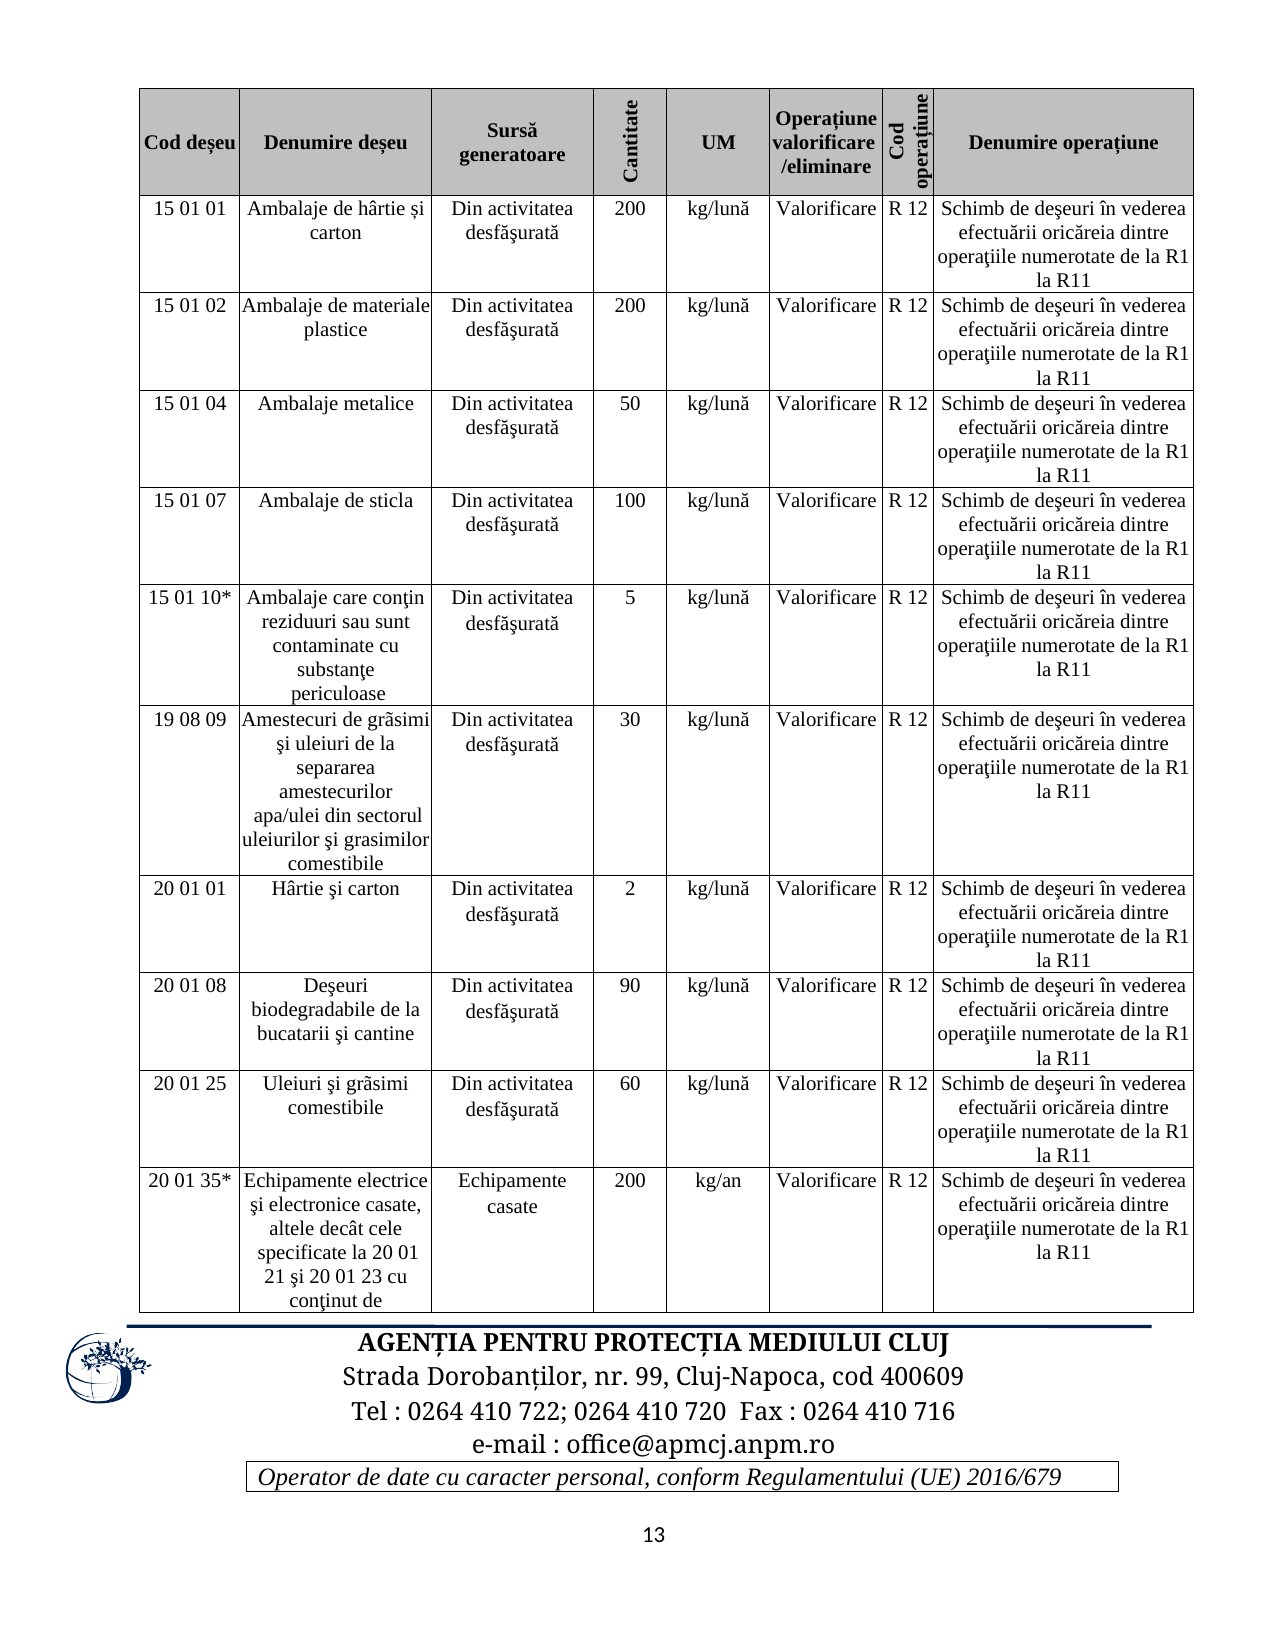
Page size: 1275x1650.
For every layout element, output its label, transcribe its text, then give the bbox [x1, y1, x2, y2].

table_cell Ambalaje de sticla [240, 488, 431, 584]
table_cell Din activitatea desfăşurată [432, 488, 593, 584]
table_cell Din activitatea desfăşurată [432, 293, 593, 389]
table_cell 100 [594, 488, 666, 584]
table_cell Schimb de deşeuri în vederea efectuării oricăreia dintre operaţiile numerotate de la R1 la R11 [934, 876, 1193, 972]
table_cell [240, 1168, 431, 1312]
table_cell Schimb de deşeuri în vederea efectuării oricăreia dintre operaţiile numerotate de la R1 la R11 [934, 973, 1193, 1069]
table_cell Valorificare [770, 876, 882, 972]
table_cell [934, 1168, 1193, 1312]
table_cell 200 [594, 196, 666, 292]
table_cell R 12 [883, 1168, 933, 1312]
table_cell Din activitatea desfăşurată [432, 706, 593, 875]
table_cell Din activitatea desfăşurată [432, 876, 593, 972]
table_cell 19 08 09 [140, 706, 239, 875]
table_cell Valorificare [770, 706, 882, 875]
table_cell R 12 [883, 706, 933, 875]
table_cell Hârtie şi carton [240, 876, 431, 972]
table_cell kg/lună [667, 391, 769, 487]
table_cell 20 01 08 [140, 973, 239, 1069]
table_cell Din activitatea desfăşurată [432, 391, 593, 487]
table_cell Ambalaje metalice [240, 391, 431, 487]
table_cell kg/lună [667, 196, 769, 292]
table_cell R 12 [883, 1071, 933, 1167]
table_cell Schimb de deşeuri în vederea efectuării oricăreia dintre operaţiile numerotate de la R1 la R11 [934, 585, 1193, 705]
table_cell Valorificare [770, 196, 882, 292]
table_cell 20 01 01 [140, 876, 239, 972]
table_cell Echipamente casate [432, 1168, 593, 1312]
table_cell R 12 [883, 488, 933, 584]
table_cell Valorificare [770, 391, 882, 487]
table_cell R 12 [883, 585, 933, 705]
table_cell 60 [594, 1071, 666, 1167]
table_cell Valorificare [770, 293, 882, 389]
table_cell Schimb de deşeuri în vederea efectuării oricăreia dintre operaţiile numerotate de la R1 la R11 [934, 488, 1193, 584]
table_header Denumire deșeu [240, 89, 431, 195]
table_cell 50 [594, 391, 666, 487]
table_cell 2 [594, 876, 666, 972]
table_cell 20 01 35* [140, 1168, 239, 1312]
table_cell Din activitatea desfăşurată [432, 196, 593, 292]
table_header Cantitate [594, 89, 666, 195]
table_cell 15 01 04 [140, 391, 239, 487]
table_cell 15 01 07 [140, 488, 239, 584]
table_cell 90 [594, 973, 666, 1069]
table_cell 15 01 02 [140, 293, 239, 389]
table_cell Din activitatea desfăşurată [432, 585, 593, 705]
table_cell Deşeuri biodegradabile de la bucatarii şi cantine [240, 973, 431, 1069]
table_cell kg/lună [667, 585, 769, 705]
table_cell Valorificare [770, 1071, 882, 1167]
table_cell Uleiuri şi grãsimi comestibile [240, 1071, 431, 1167]
table_header Operațiune valorificare /eliminare [770, 89, 882, 195]
table_cell 15 01 01 [140, 196, 239, 292]
table_cell kg/lună [667, 876, 769, 972]
table_cell 20 01 25 [140, 1071, 239, 1167]
table_cell Amestecuri de grãsimi şi uleiuri de la separarea amestecurilor apa/ulei din sectorul uleiurilor şi grasimilor comestibile [240, 706, 431, 875]
table_cell 5 [594, 585, 666, 705]
table_cell Valorificare [770, 1168, 882, 1312]
table_cell 200 [594, 293, 666, 389]
table_cell kg/lună [667, 1071, 769, 1167]
table_header Denumire operațiune [934, 89, 1193, 195]
table_cell Valorificare [770, 973, 882, 1069]
table_cell Valorificare [770, 488, 882, 584]
table_cell kg/lună [667, 973, 769, 1069]
table_cell Ambalaje care conţin reziduuri sau sunt contaminate cu substanţe periculoase [240, 585, 431, 705]
table_cell kg/an [667, 1168, 769, 1312]
table_cell R 12 [883, 293, 933, 389]
table_header UM [667, 89, 769, 195]
table_header Cod deșeu [140, 89, 239, 195]
table_cell kg/lună [667, 488, 769, 584]
table_cell kg/lună [667, 706, 769, 875]
table_cell Schimb de deşeuri în vederea efectuării oricăreia dintre operaţiile numerotate de la R1 la R11 [934, 706, 1193, 875]
table_cell Schimb de deşeuri în vederea efectuării oricăreia dintre operaţiile numerotate de la R1 la R11 [934, 391, 1193, 487]
table_cell R 12 [883, 973, 933, 1069]
table_cell R 12 [883, 391, 933, 487]
table_cell Valorificare [770, 585, 882, 705]
table_cell R 12 [883, 196, 933, 292]
table_cell Ambalaje de materiale plastice [240, 293, 431, 389]
table_cell Schimb de deşeuri în vederea efectuării oricăreia dintre operaţiile numerotate de la R1 la R11 [934, 1071, 1193, 1167]
table_cell Din activitatea desfăşurată [432, 973, 593, 1069]
table_cell Din activitatea desfăşurată [432, 1071, 593, 1167]
table_cell kg/lună [667, 293, 769, 389]
table_cell R 12 [883, 876, 933, 972]
table_header Cod operațiune [883, 89, 933, 195]
table_cell Ambalaje de hârtie și carton [240, 196, 431, 292]
table_header Sursă generatoare [432, 89, 593, 195]
table_cell 15 01 10* [140, 585, 239, 705]
table_cell 30 [594, 706, 666, 875]
table_cell Schimb de deşeuri în vederea efectuării oricăreia dintre operaţiile numerotate de la R1 la R11 [934, 196, 1193, 292]
table_cell 200 [594, 1168, 666, 1312]
table_cell Schimb de deşeuri în vederea efectuării oricăreia dintre operaţiile numerotate de la R1 la R11 [934, 293, 1193, 389]
